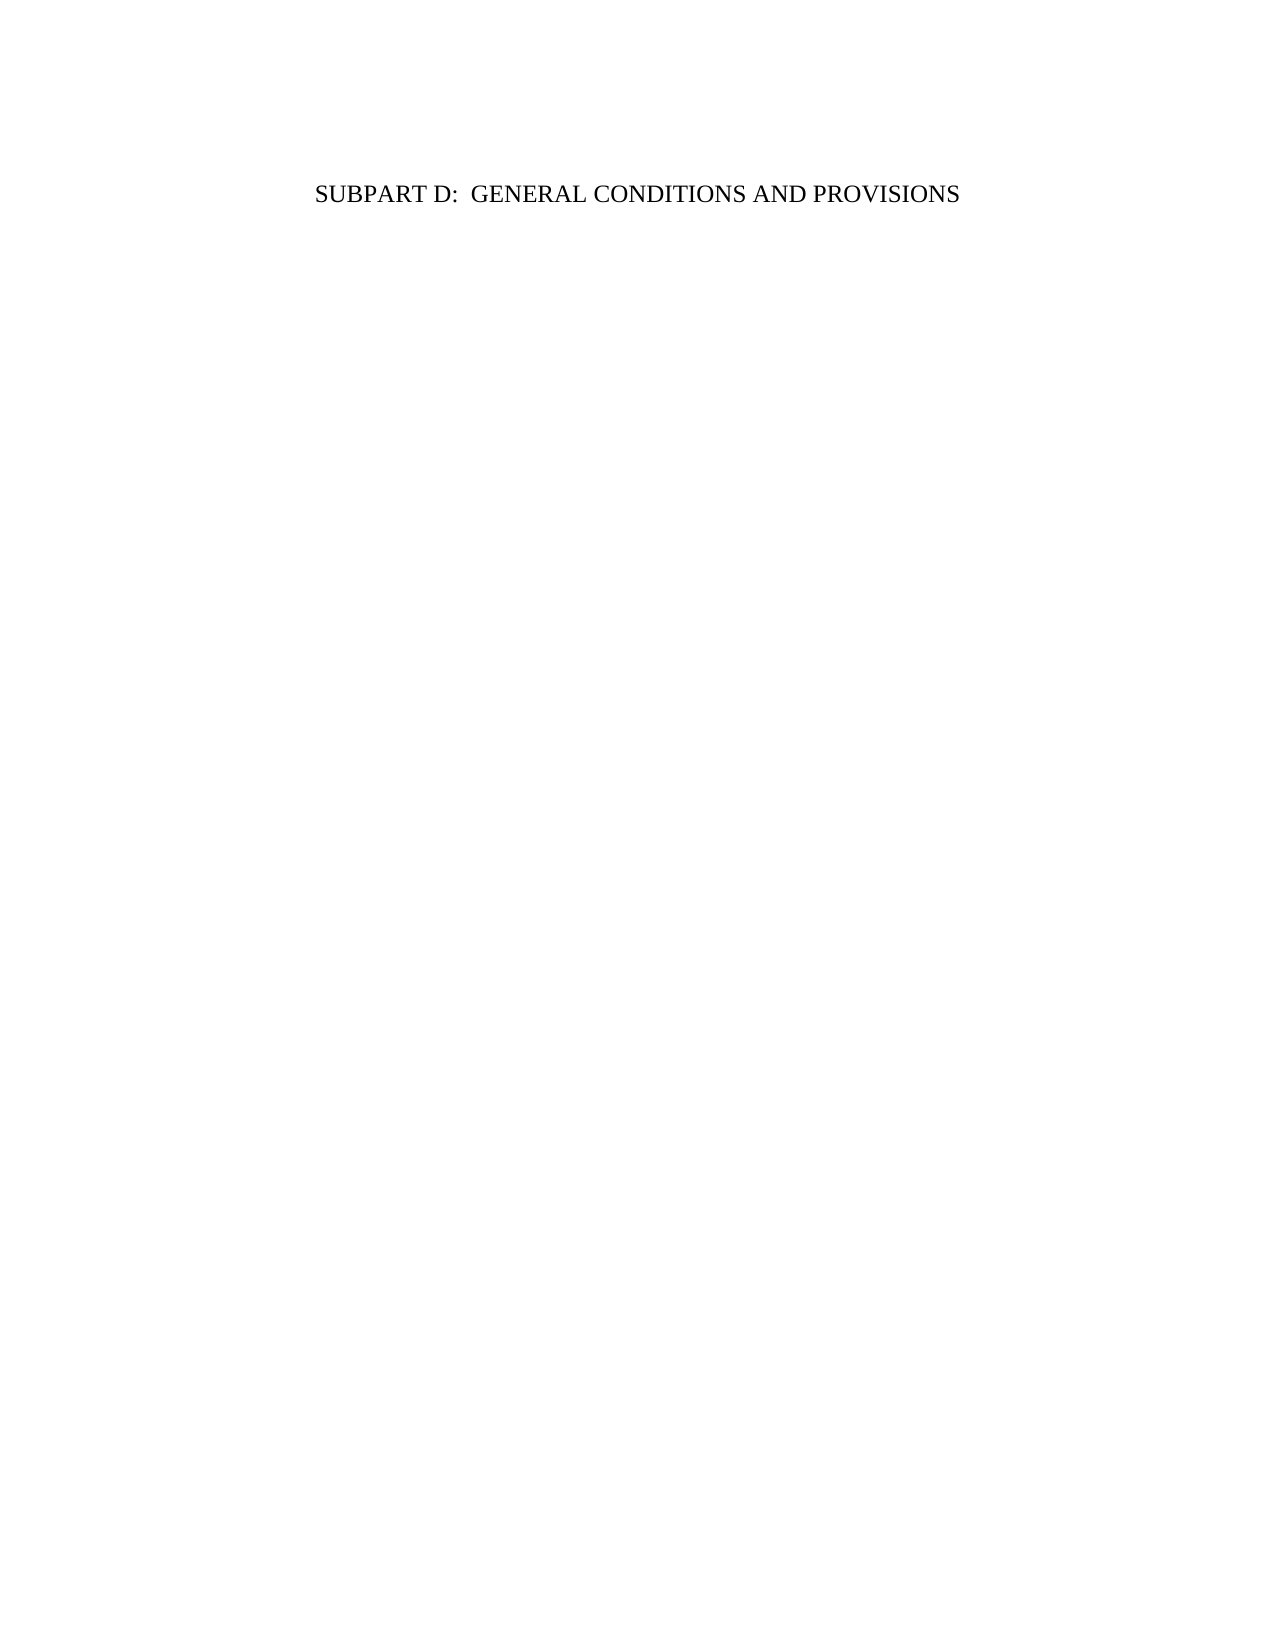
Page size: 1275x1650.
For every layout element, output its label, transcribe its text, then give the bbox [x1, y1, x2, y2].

text SUBPART D: GENERAL CONDITIONS AND PROVISIONS [150, 179, 1125, 207]
